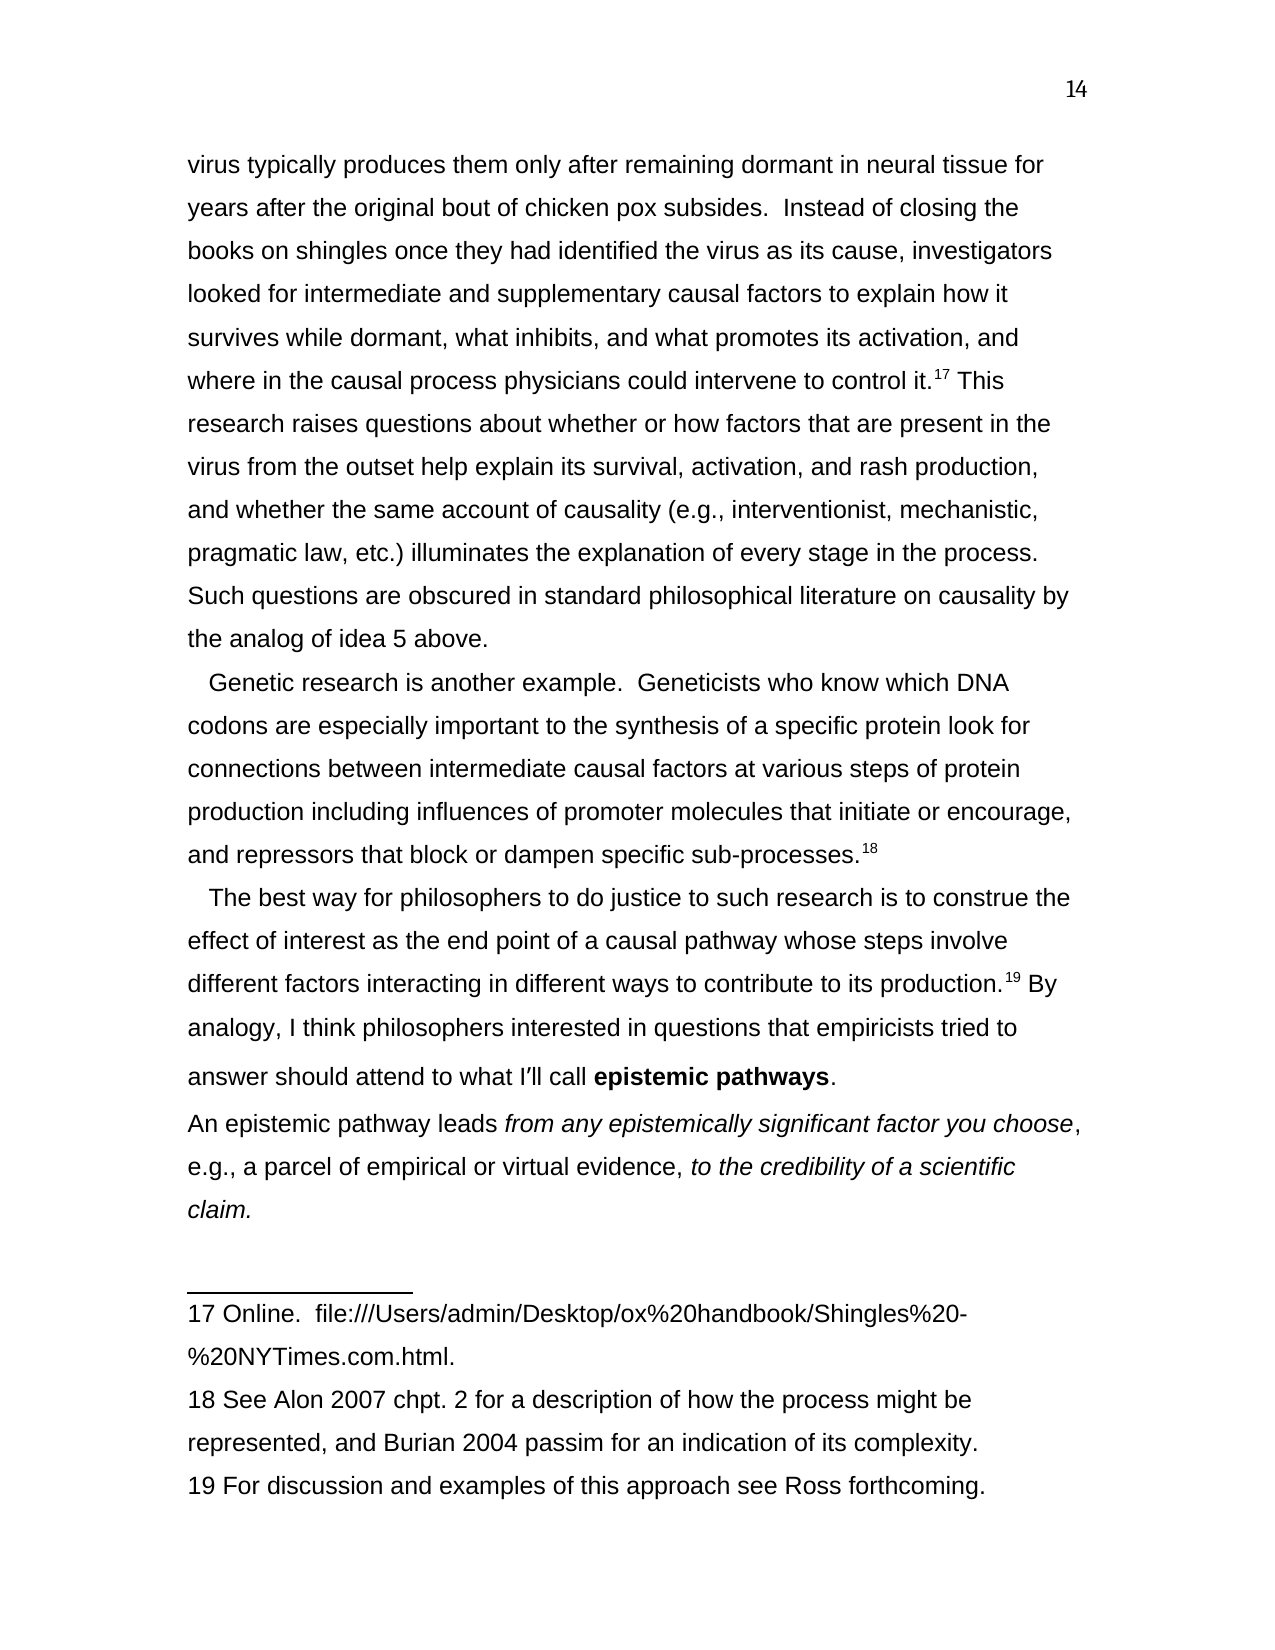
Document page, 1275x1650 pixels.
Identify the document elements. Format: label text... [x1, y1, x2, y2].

text Genetic research is another example. Geneticists who know which DNA codons are especially important to the synthesis of a specific protein look for connections between intermediate causal factors at various steps of protein production including influences of promoter molecules that initiate or encourage, and repressors that block or dampen specific sub-processes. [187, 667, 1087, 869]
text The best way for philosophers to do justice to such research is to construe the effect of interest as the end point of a causal pathway whose steps involve different factors interacting in different ways to contribute to its production. By analogy, I think philosophers interested in questions that empiricists tried to answer should attend to what I’ll call epistemic pathways. [187, 883, 1087, 1092]
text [187, 150, 1087, 653]
text An epistemic pathway leads from any epistemically significant factor you choose, e.g., a parcel of empirical or virtual evidence, to the credibility of a scientific claim. [187, 1109, 1087, 1224]
